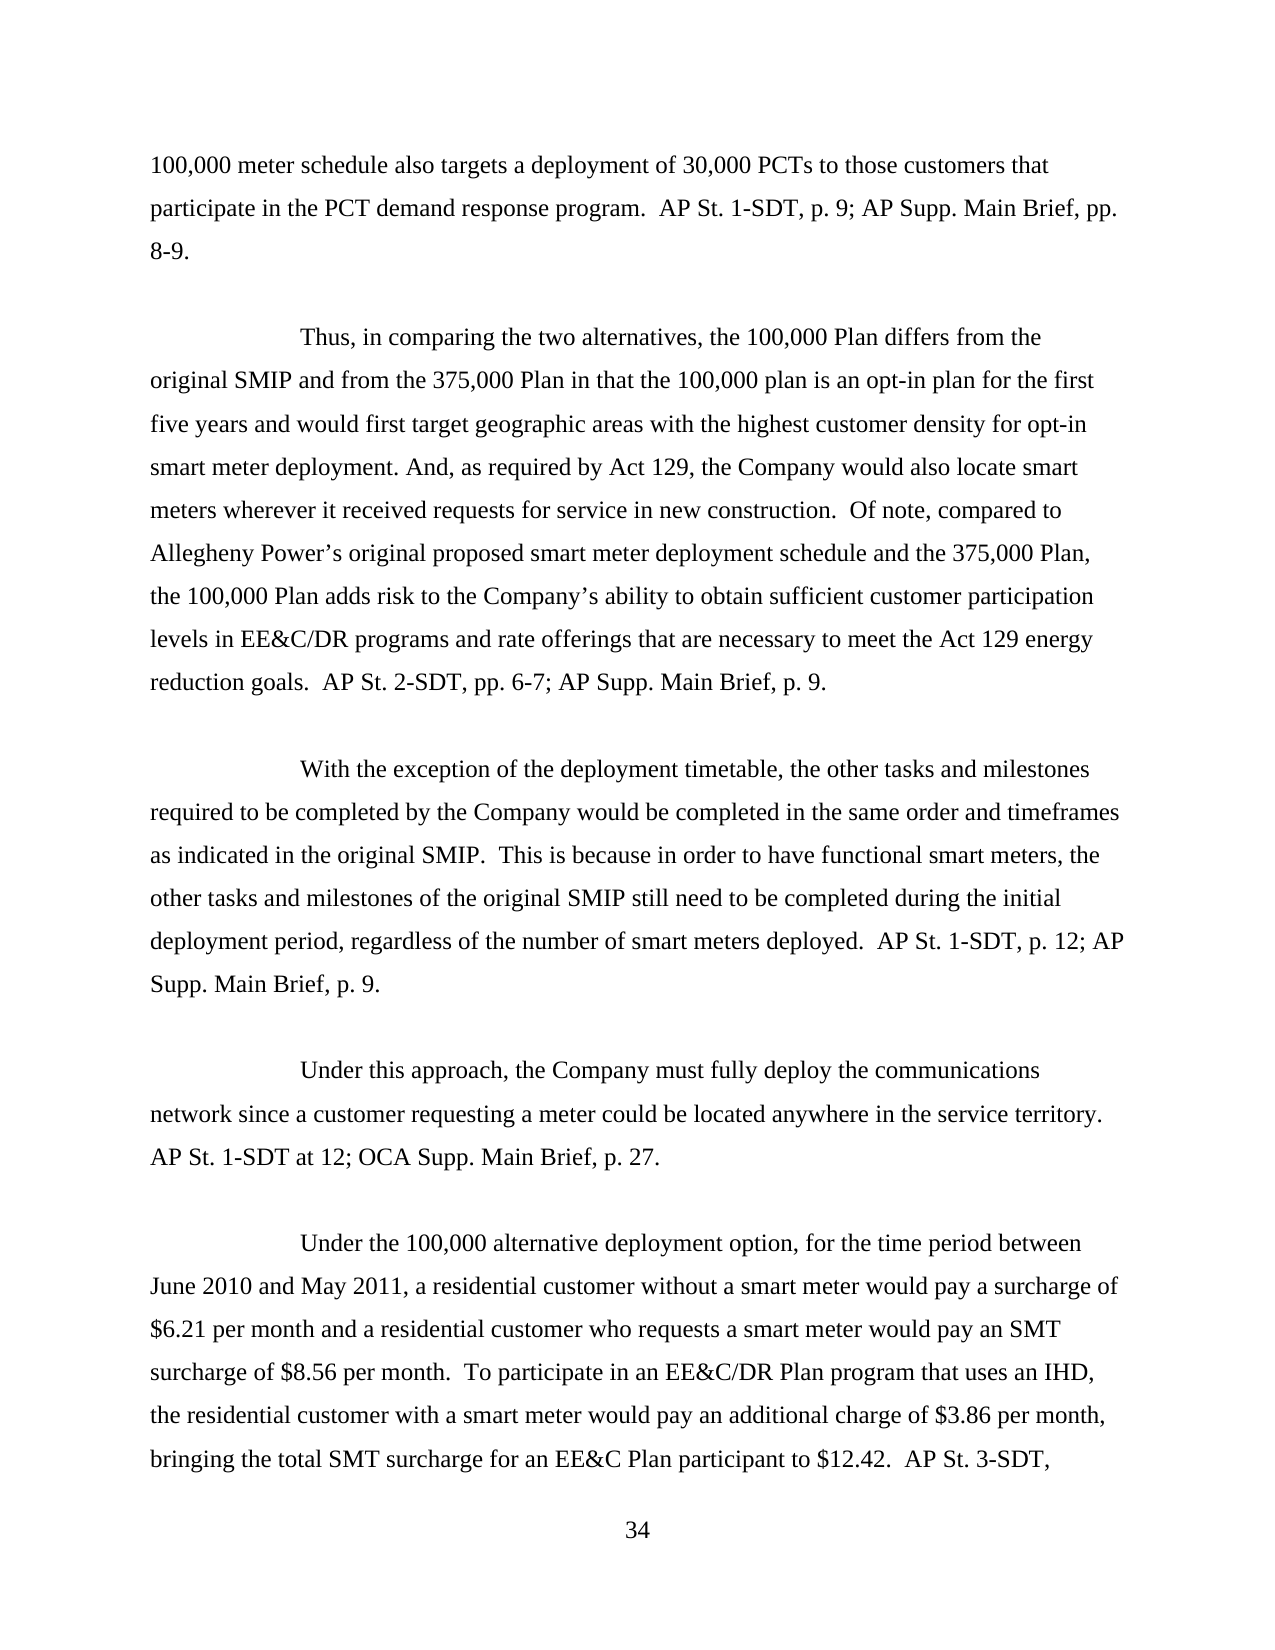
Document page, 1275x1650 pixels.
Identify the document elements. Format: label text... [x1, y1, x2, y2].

text With the exception of the deployment timetable, the other tasks and milestones required to be completed by the Company would be completed in the same order and timeframes as indicated in the original SMIP. This is because in order to have functional smart meters, the other tasks and milestones of the original SMIP still need to be completed during the initial deployment period, regardless of the number of smart meters deployed. AP St. 1-SDT, p. 12; AP Supp. Main Brief, p. 9. [150, 754, 1125, 998]
text Thus, in comparing the two alternatives, the 100,000 Plan differs from the original SMIP and from the 375,000 Plan in that the 100,000 plan is an opt-in plan for the first five years and would first target geographic areas with the highest customer density for opt-in smart meter deployment. And, as required by Act 129, the Company would also locate smart meters wherever it received requests for service in new construction. Of note, compared to Allegheny Power’s original proposed smart meter deployment schedule and the 375,000 Plan, the 100,000 Plan adds risk to the Company’s ability to obtain sufficient customer participation levels in EE&C/DR programs and rate offerings that are necessary to meet the Act 129 energy reduction goals. AP St. 2-SDT, pp. 6-7; AP Supp. Main Brief, p. 9. [150, 322, 1125, 696]
text Under this approach, the Company must fully deploy the communications network since a customer requesting a meter could be located anywhere in the service territory. 1-SDT at 12; OCA Supp. Main Brief, p. 27. [150, 1056, 1125, 1171]
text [150, 150, 1125, 265]
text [150, 1228, 1125, 1472]
